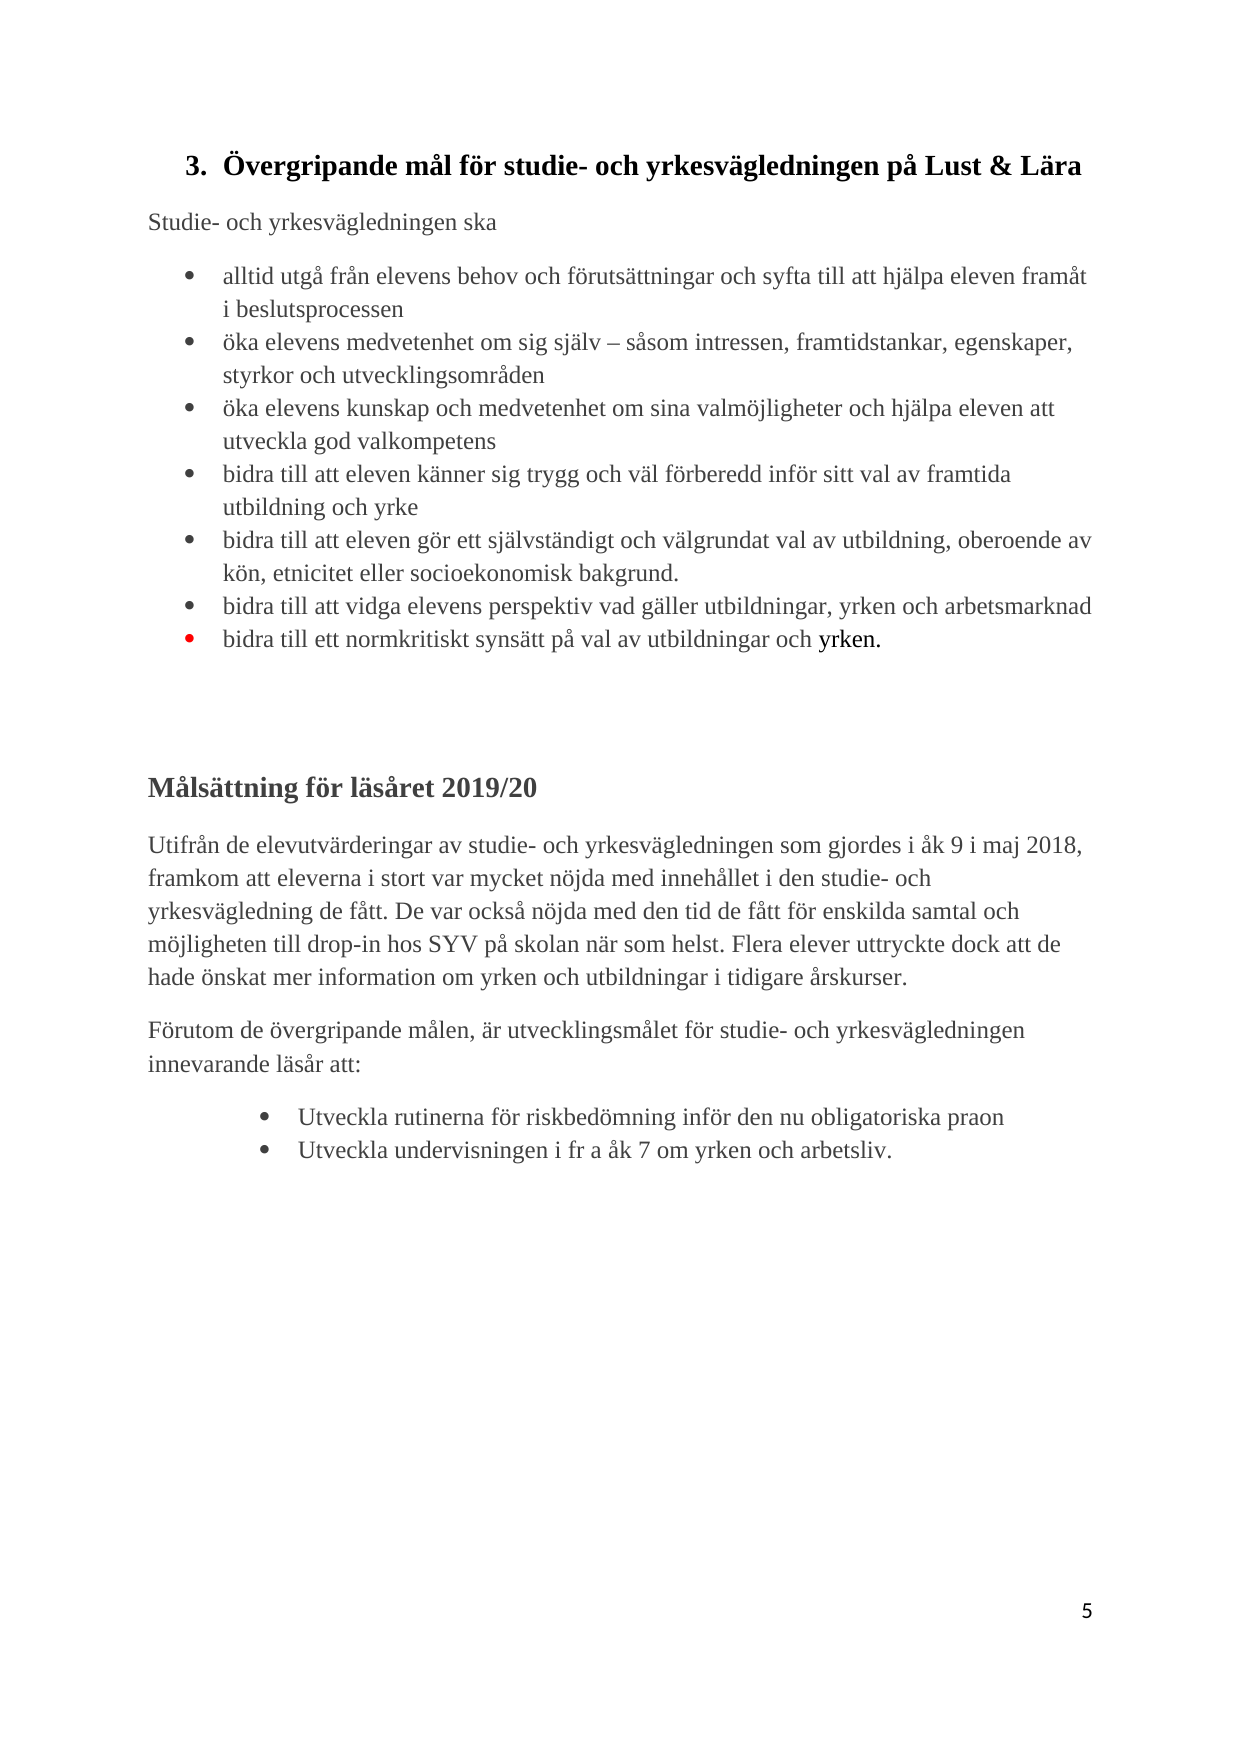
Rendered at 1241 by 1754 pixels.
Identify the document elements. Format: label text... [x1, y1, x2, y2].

list Övergripande mål för studie- och yrkesvägledningen på Lust & Lära [185, 148, 1093, 181]
list bidra till att vidga elevens perspektiv vad gäller utbildningar, yrken och arbetsmarknad [185, 591, 1093, 620]
list bidra till att eleven känner sig trygg och väl förberedd inför sitt val av framtida utbildning och yrke [185, 459, 1093, 521]
text Utifrån de elevutvärderingar av studie- och yrkesvägledningen som gjordes i åk 9 i maj 2018, framkom att eleverna i stort var mycket nöjda med innehållet i den studie- och yrkesvägledning de fått. De var också nöjda med den tid de fått för enskilda samtal och möjligheten till drop-in hos SYV på skolan när som helst. Flera elever uttryckte dock att de hade önskat mer information om yrken och utbildningar i tidigare årskurser. [148, 830, 1093, 991]
list öka elevens kunskap och medvetenhet om sina valmöjligheter och hjälpa eleven att utveckla god valkompetens [185, 393, 1093, 455]
list bidra till att eleven gör ett självständigt och välgrundat val av utbildning, oberoende av kön, etnicitet eller socioekonomisk bakgrund. [185, 525, 1093, 587]
text Förutom de övergripande målen, är utvecklingsmålet för studie- och yrkesvägledningen innevarande läsår att: [148, 1016, 1093, 1077]
list alltid utgå från elevens behov och förutsättningar och syfta till att hjälpa eleven framåt i beslutsprocessen [185, 261, 1093, 323]
list Utveckla undervisningen i fr a åk 7 om yrken och arbetsliv. [260, 1136, 1093, 1164]
text Målsättning för läsåret 2019/20 [148, 770, 1093, 804]
list Utveckla rutinerna för riskbedömning inför den nu obligatoriska praon [260, 1102, 1093, 1131]
list öka elevens medvetenhet om sig själv – såsom intressen, framtidstankar, egenskaper, styrkor och utvecklingsområden [185, 327, 1093, 389]
text Studie- och yrkesvägledningen ska [148, 207, 1093, 236]
list bidra till ett normkritiskt synsätt på val av utbildningar och yrken. [185, 624, 1093, 653]
